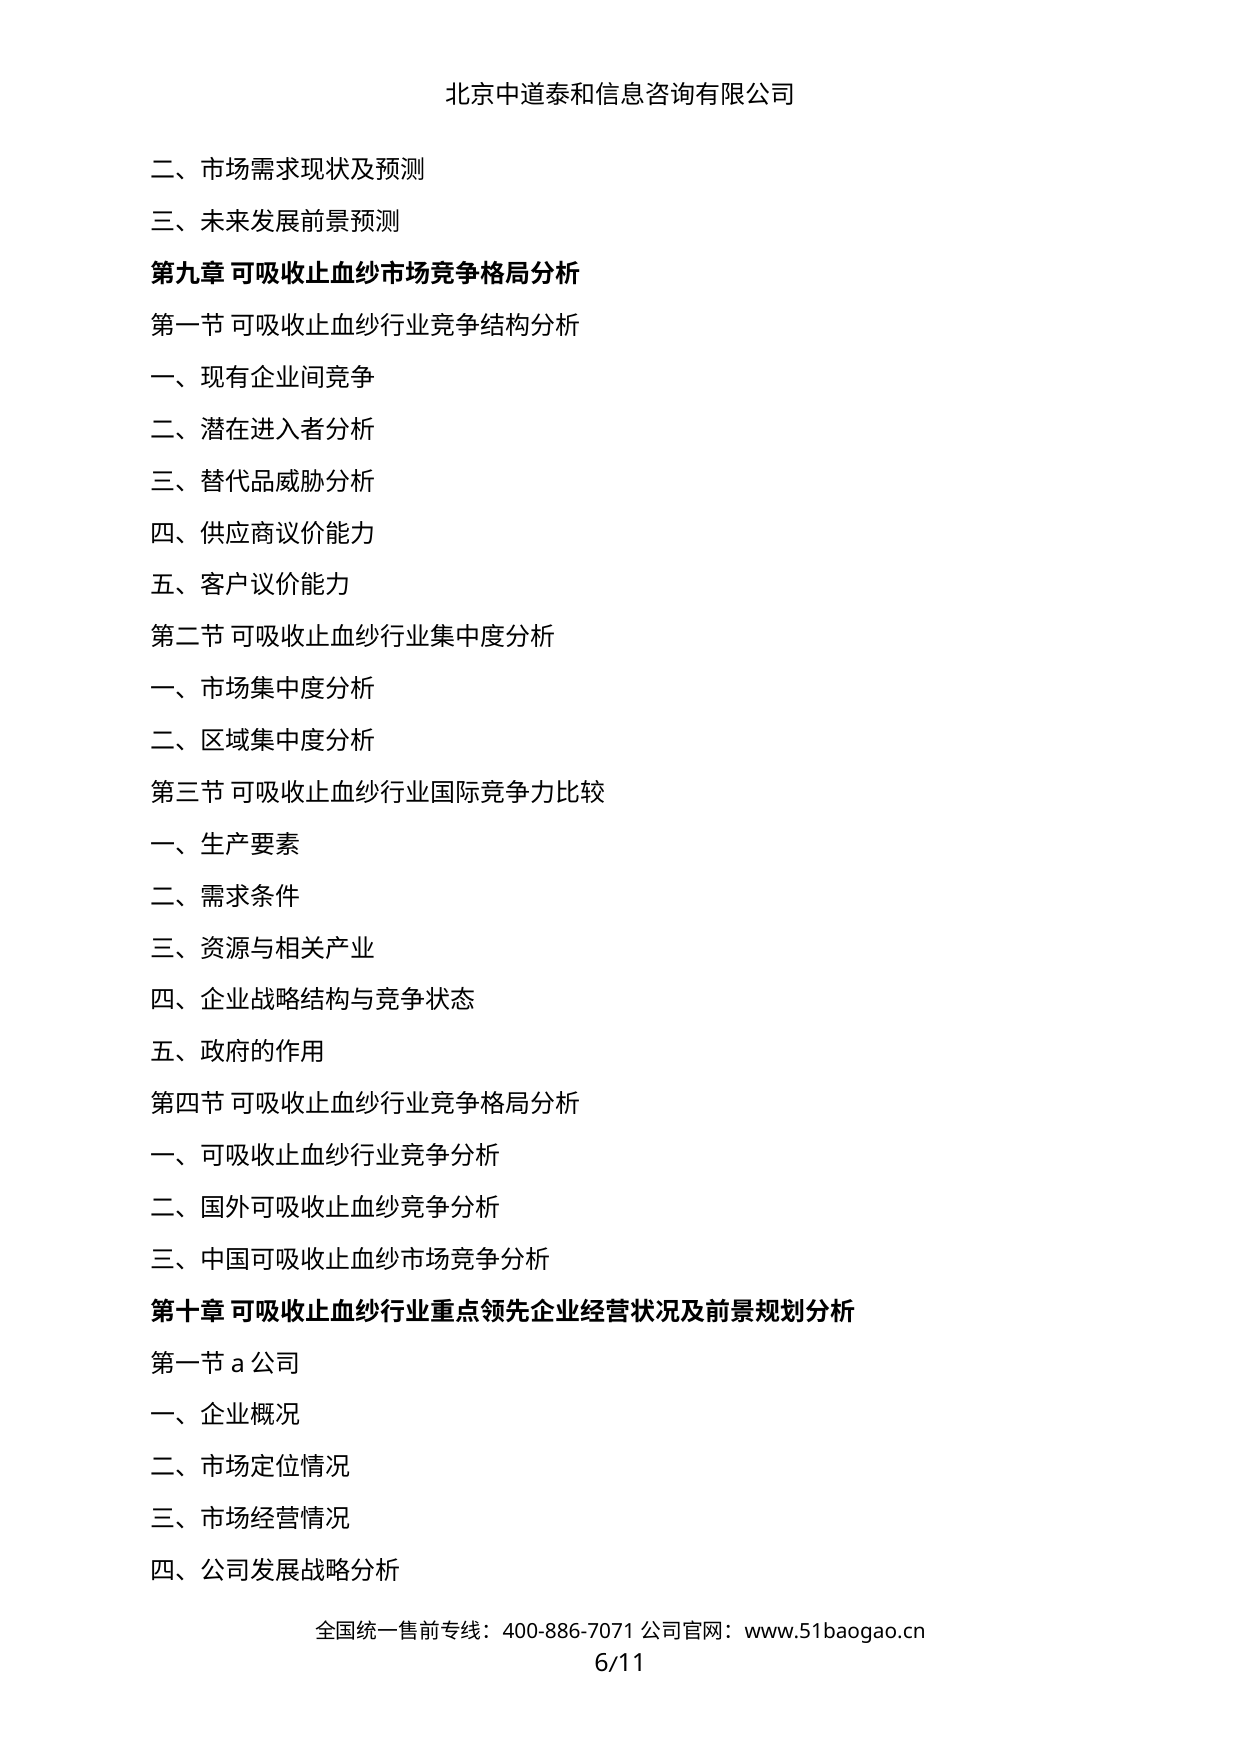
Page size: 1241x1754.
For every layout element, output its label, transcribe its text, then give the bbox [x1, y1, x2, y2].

text 四、企业战略结构与竞争状态 [150, 980, 1090, 1016]
text 二、市场需求现状及预测 [150, 150, 1090, 186]
text 第九章 可吸收止血纱市场竞争格局分析 [150, 254, 1090, 290]
text 第一节 a公司 [150, 1343, 1090, 1379]
text 一、市场集中度分析 [150, 669, 1090, 705]
text 三、市场经营情况 [150, 1499, 1090, 1535]
text 三、替代品威胁分析 [150, 461, 1090, 497]
text 四、供应商议价能力 [150, 513, 1090, 549]
text 第二节 可吸收止血纱行业集中度分析 [150, 617, 1090, 653]
text 五、政府的作用 [150, 1032, 1090, 1068]
text 第十章 可吸收止血纱行业重点领先企业经营状况及前景规划分析 [150, 1291, 1090, 1327]
text 二、市场定位情况 [150, 1447, 1090, 1483]
text 一、生产要素 [150, 824, 1090, 861]
text 四、公司发展战略分析 [150, 1551, 1090, 1587]
text 第三节 可吸收止血纱行业国际竞争力比较 [150, 772, 1090, 809]
text 五、客户议价能力 [150, 565, 1090, 601]
text 一、现有企业间竞争 [150, 357, 1090, 394]
text 三、未来发展前景预测 [150, 202, 1090, 238]
text 二、区域集中度分析 [150, 721, 1090, 757]
text 三、中国可吸收止血纱市场竞争分析 [150, 1239, 1090, 1276]
text 一、企业概况 [150, 1395, 1090, 1431]
text 一、可吸收止血纱行业竞争分析 [150, 1136, 1090, 1172]
text 第四节 可吸收止血纱行业竞争格局分析 [150, 1084, 1090, 1120]
text 二、国外可吸收止血纱竞争分析 [150, 1187, 1090, 1224]
text 第一节 可吸收止血纱行业竞争结构分析 [150, 306, 1090, 342]
text 三、资源与相关产业 [150, 928, 1090, 964]
text 二、需求条件 [150, 876, 1090, 912]
text 二、潜在进入者分析 [150, 409, 1090, 446]
